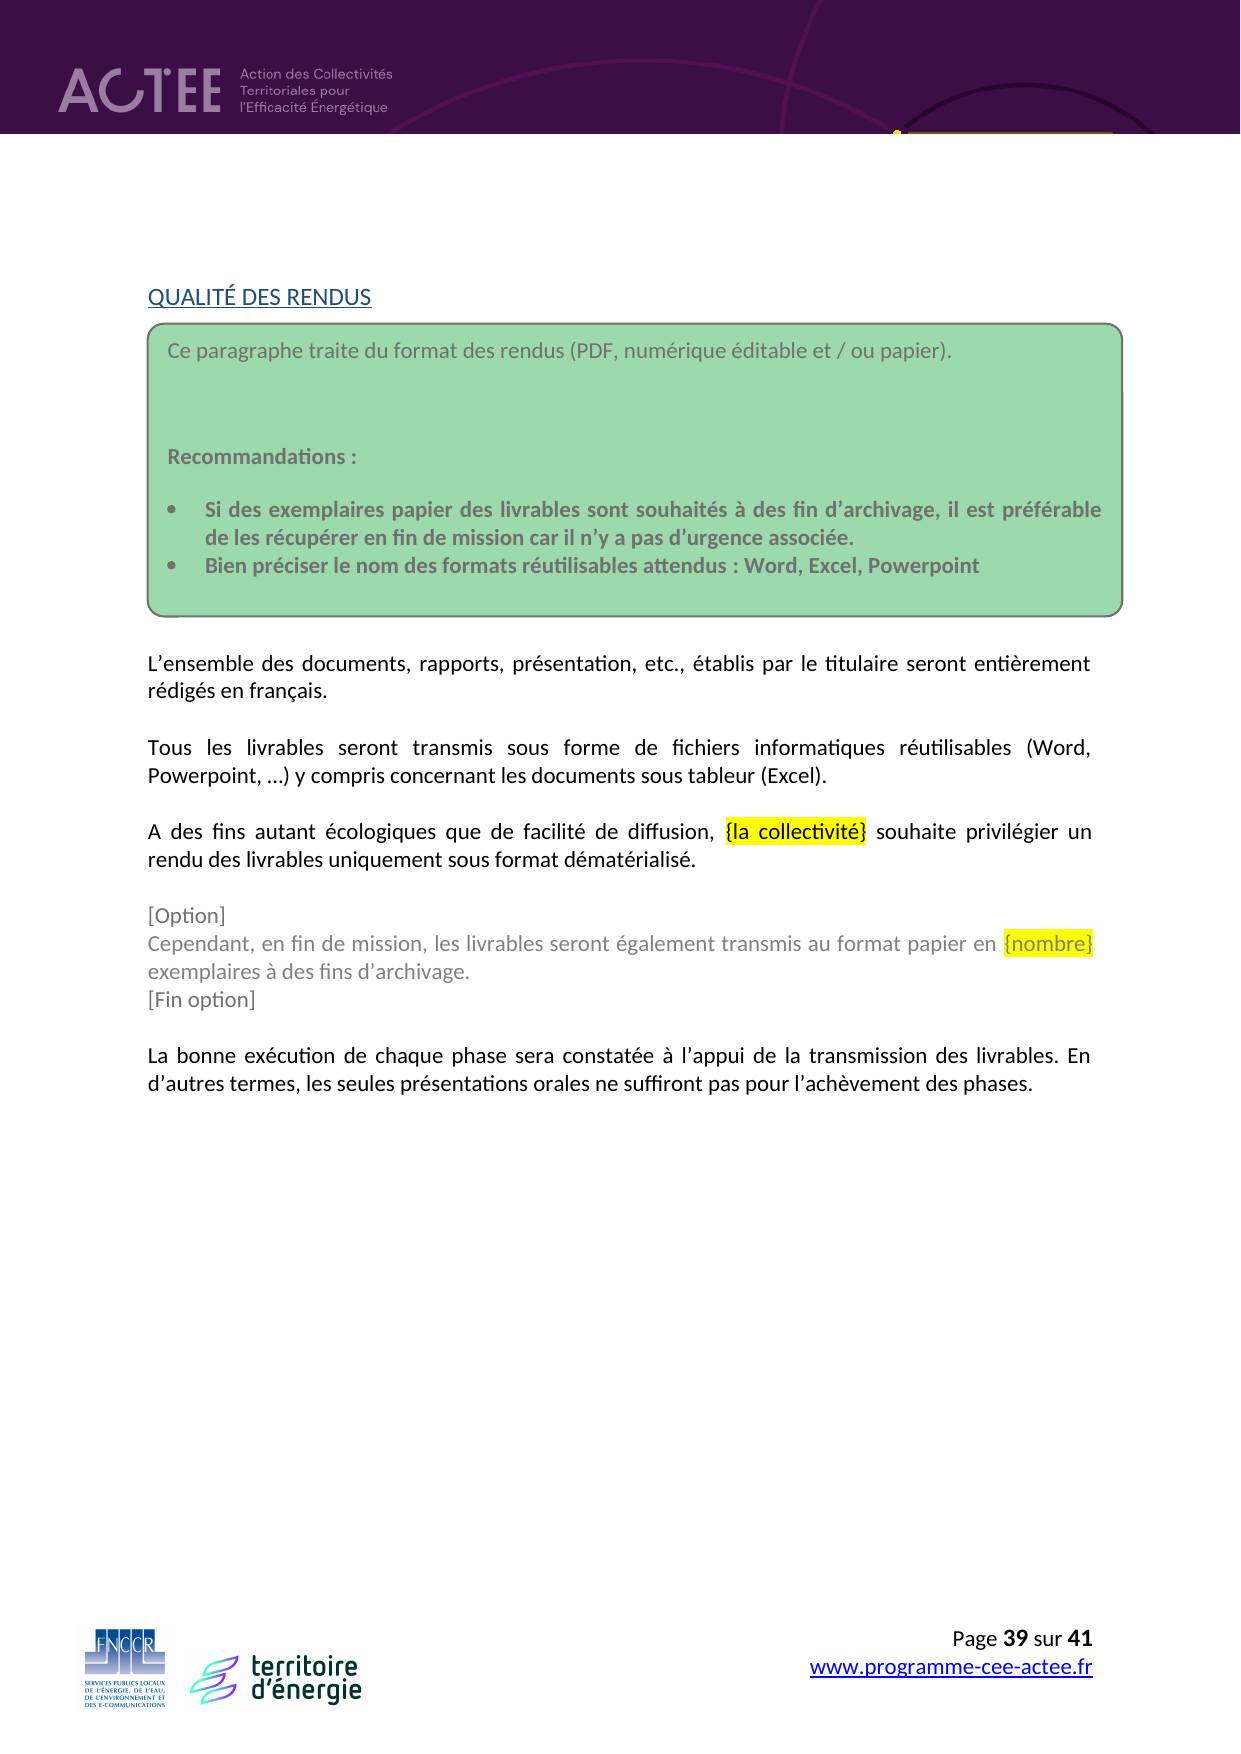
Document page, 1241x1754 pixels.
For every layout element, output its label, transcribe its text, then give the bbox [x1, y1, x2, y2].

text A des fins autant écologiques que de facilité de diffusion, {la collectivité} souhaite privilégier un rendu des livrables uniquement sous format dématérialisé. [148, 817, 1093, 873]
text Tous les livrables seront transmis sous forme de fichiers informatiques réutilisables (Word, Powerpoint, …) y compris concernant les documents sous tableur (Excel). [148, 733, 1093, 789]
picture [76, 1622, 174, 1714]
picture [0, 0, 1241, 134]
text La bonne exécution de chaque phase sera constatée à l’appui de la transmission des livrables. En d’autres termes, les seules présentations orales ne suffiront pas pour l’achèvement des phases. [148, 1041, 1093, 1097]
text L’ensemble des documents, rapports, présentation, etc., établis par le titulaire seront entièrement rédigés en français. [148, 649, 1093, 705]
list Qualité des rendus [148, 281, 1093, 311]
text [Option] [148, 901, 1093, 929]
text Cependant, en fin de mission, les livrables seront également transmis au format papier en {nombre} exemplaires à des fins d’archivage. [148, 929, 1093, 985]
picture [183, 1646, 372, 1714]
text [Fin option] [148, 985, 1093, 1013]
